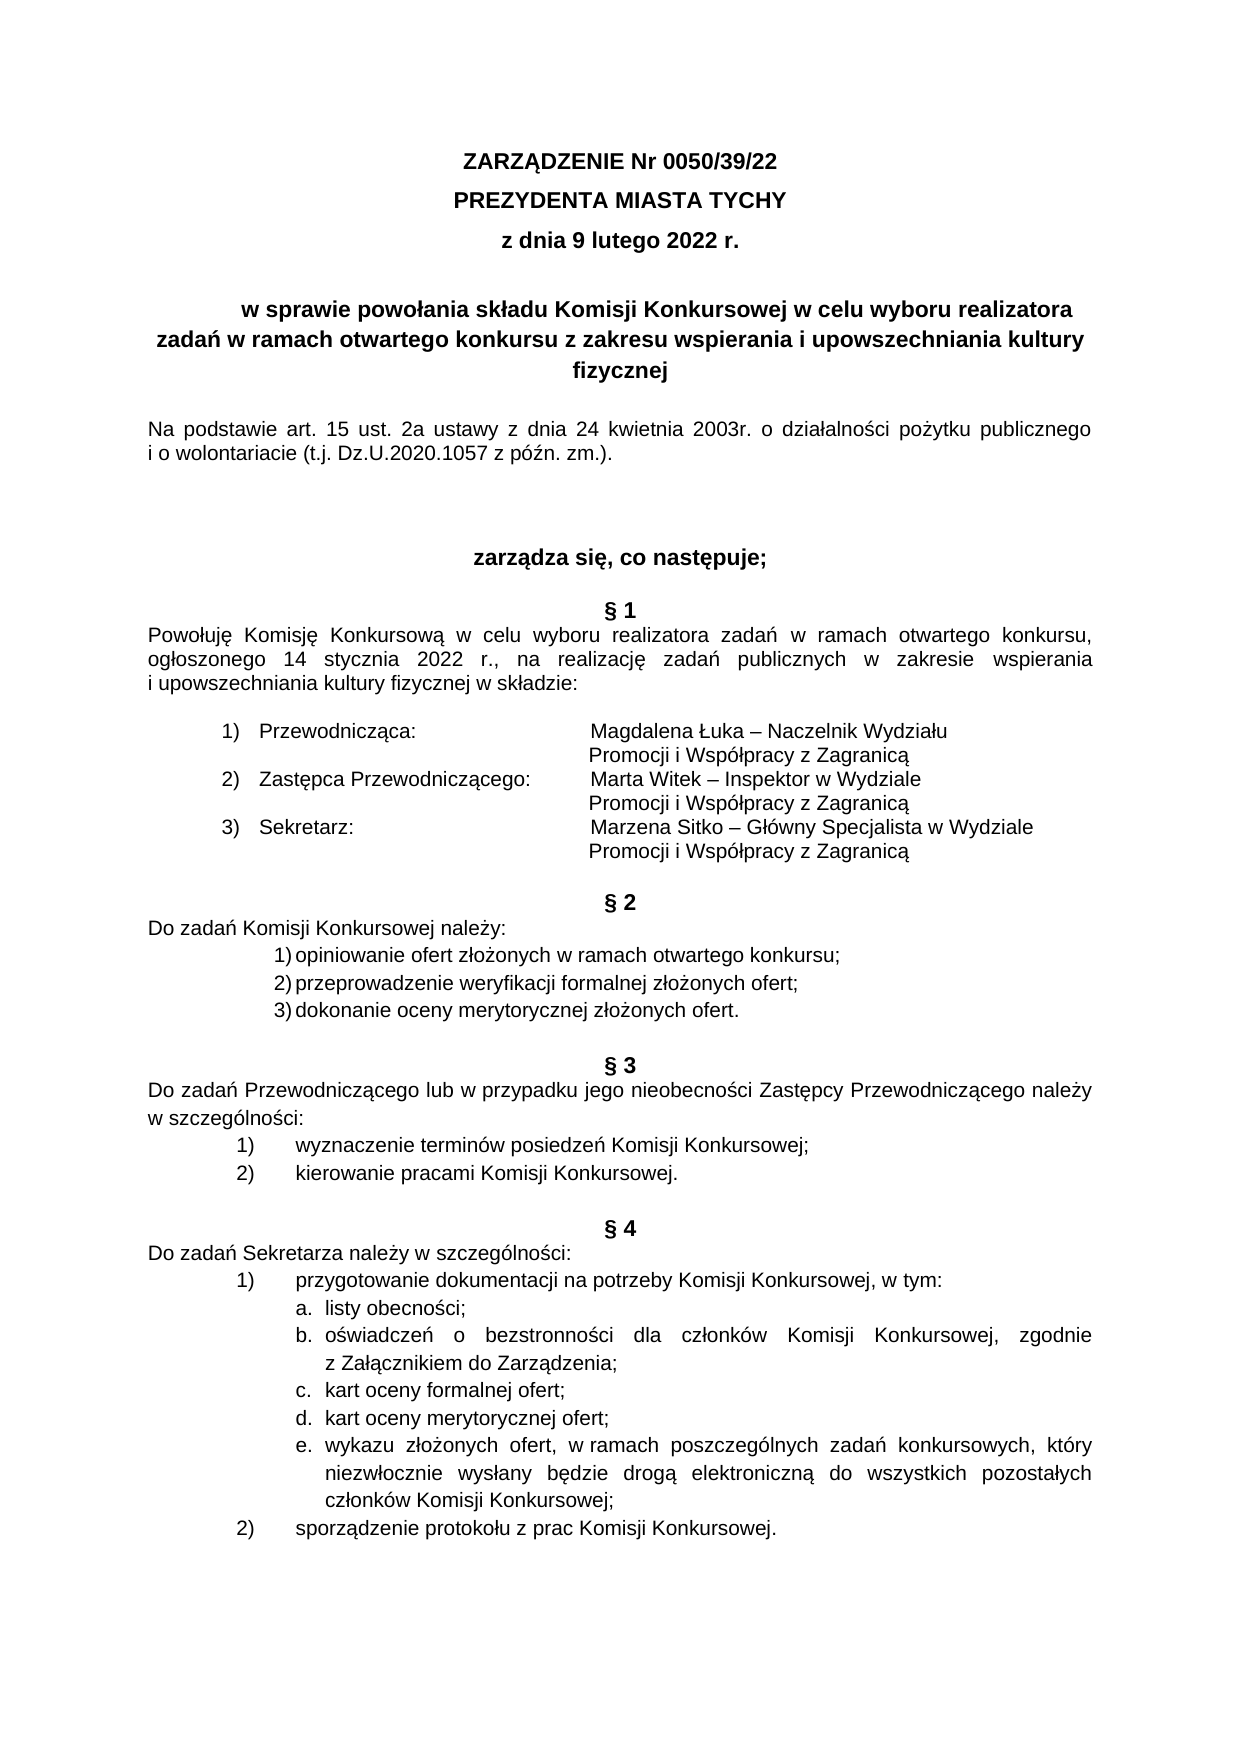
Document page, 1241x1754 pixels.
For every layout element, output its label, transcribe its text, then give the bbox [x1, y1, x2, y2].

list listy obecności; [295, 1296, 1093, 1320]
list przeprowadzenie weryfikacji formalnej złożonych ofert; [223, 970, 1093, 994]
list przygotowanie dokumentacji na potrzeby Komisji Konkursowej, w tym: [236, 1268, 1093, 1292]
list kart oceny merytorycznej ofert; [295, 1406, 1093, 1430]
list Przewodnicząca: Magdalena Łuka – Naczelnik Wydziału Promocji i Współpracy z Zagranicą [221, 719, 1093, 767]
text § 2 [148, 889, 1093, 915]
text z dnia 9 lutego 2022 r. [148, 227, 1093, 253]
list opiniowanie ofert złożonych w ramach otwartego konkursu; [223, 943, 1093, 967]
list dokonanie oceny merytorycznej złożonych ofert. [223, 998, 1093, 1022]
list sporządzenie protokołu z prac Komisji Konkursowej. [236, 1516, 1093, 1540]
list wyznaczenie terminów posiedzeń Komisji Konkursowej; [236, 1133, 1093, 1157]
text ZARZĄDZENIE Nr 0050/39/22 [148, 148, 1093, 174]
list oświadczeń o bezstronności dla członków Komisji Konkursowej, zgodnie z Załącznikiem do Zarządzenia; [295, 1323, 1093, 1375]
text § 3 [148, 1052, 1093, 1078]
list kart oceny formalnej ofert; [295, 1378, 1093, 1402]
list Sekretarz: Marzena Sitko – Główny Specjalista w Wydziale Promocji i Współpracy z Zagranicą [221, 815, 1093, 863]
list kierowanie pracami Komisji Konkursowej. [236, 1161, 1093, 1184]
text zarządza się, co następuje; [148, 544, 1093, 570]
text PREZYDENTA MIASTA TYCHY [148, 187, 1093, 213]
list Powołuję Komisję Konkursową w celu wyboru realizatora zadań w ramach otwartego konkursu, ogłoszonego 14 stycznia 2022 r., na realizację zadań publicznych w zakresie wspierania i upowszechniania kultury fizycznej w składzie: [148, 623, 1093, 695]
list wykazu złożonych ofert, w ramach poszczególnych zadań konkursowych, który niezwłocznie wysłany będzie drogą elektroniczną do wszystkich pozostałych członków Komisji Konkursowej; [295, 1433, 1093, 1512]
text Do zadań Sekretarza należy w szczególności: [148, 1241, 1093, 1265]
text § 1 [148, 597, 1093, 623]
list Zastępca Przewodniczącego: Marta Witek – Inspektor w Wydziale Promocji i Współpracy z Zagranicą [221, 767, 1093, 815]
text § 4 [148, 1214, 1093, 1241]
text Do zadań Przewodniczącego lub w przypadku jego nieobecności Zastępcy Przewodniczącego należy w szczególności: [148, 1078, 1093, 1129]
list Do zadań Komisji Konkursowej należy: [148, 915, 1093, 939]
text w sprawie powołania składu Komisji Konkursowej w celu wyboru realizatora zadań w ramach otwartego konkursu z zakresu wspierania i upowszechniania kultury fizycznej [148, 296, 1093, 383]
text Na podstawie art. 15 ust. 2a ustawy z dnia 24 kwietnia 2003r. o działalności pożytku publicznego i o wolontariacie (t.j. Dz.U.2020.1057 z późn. zm.). [148, 417, 1093, 465]
